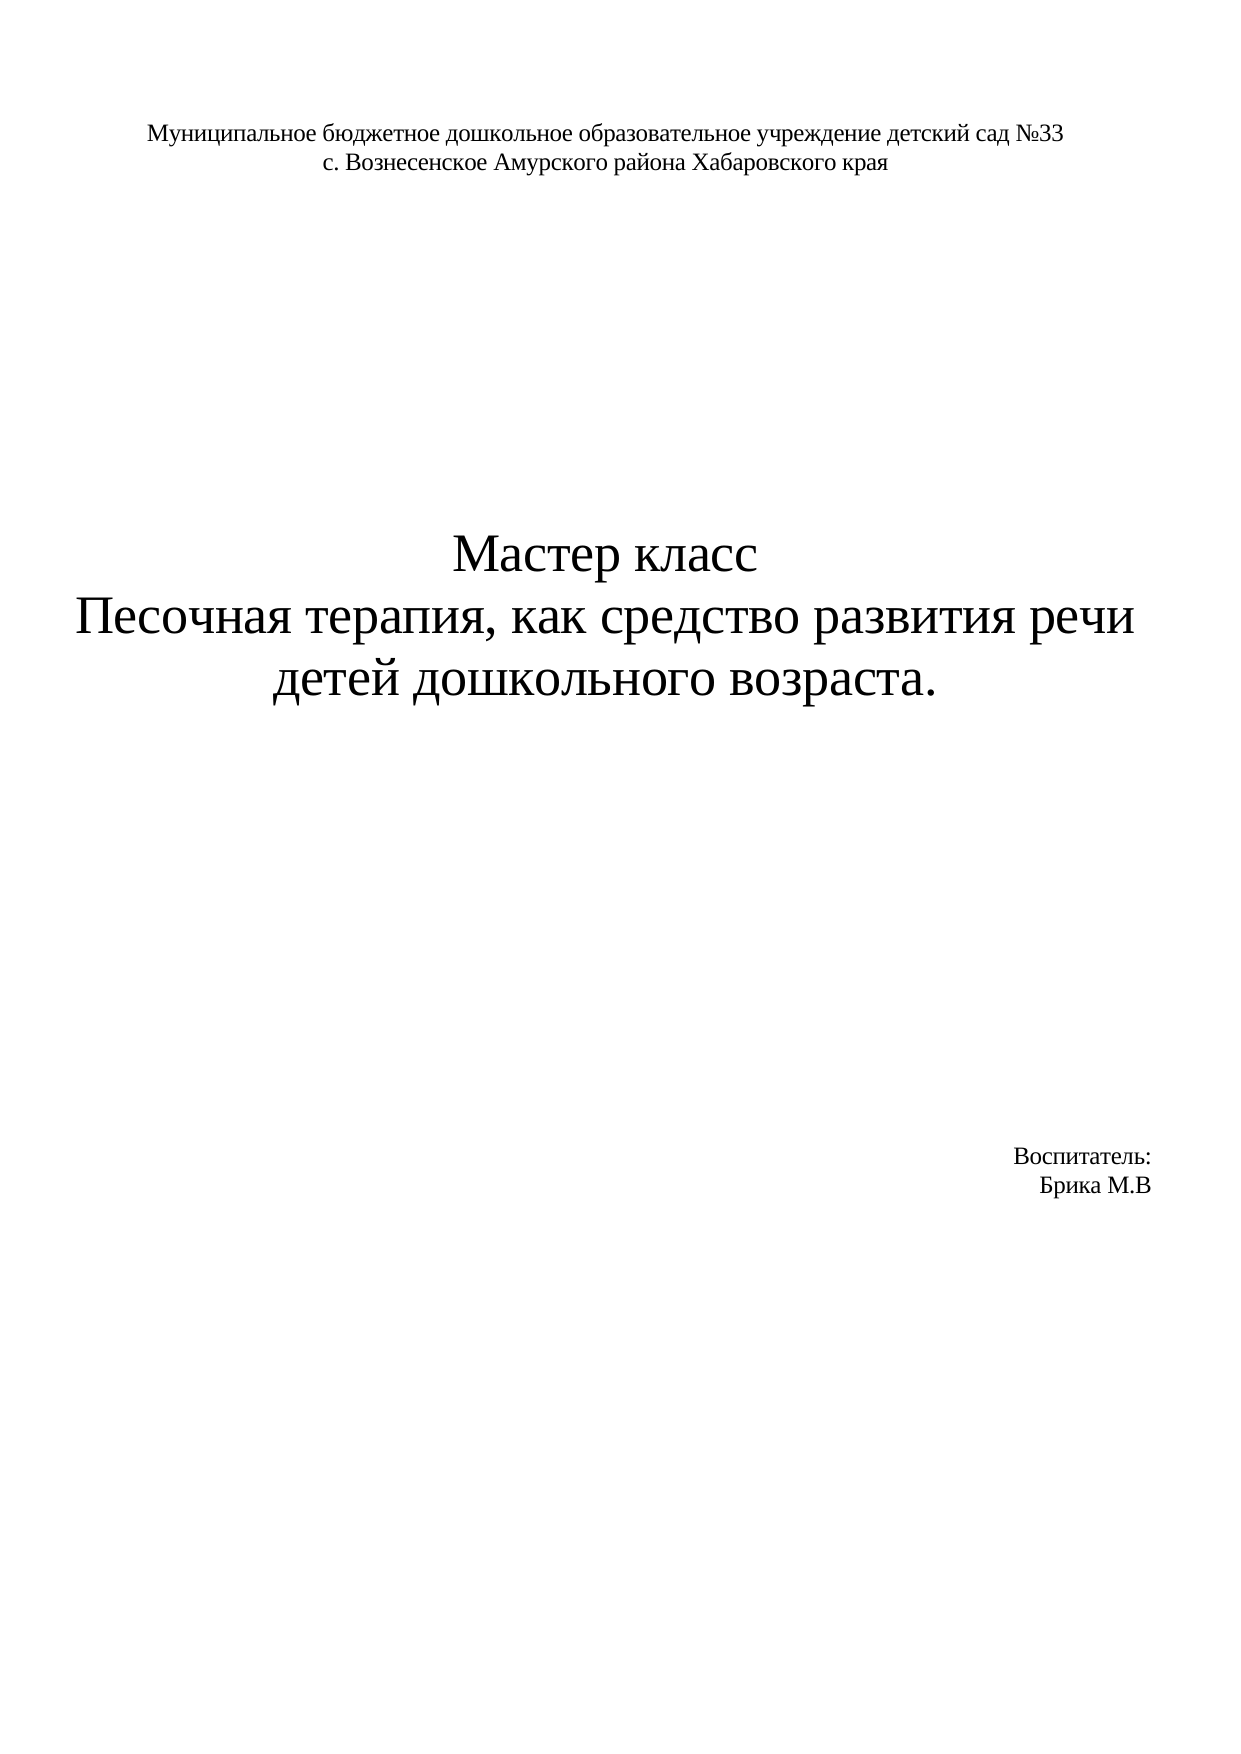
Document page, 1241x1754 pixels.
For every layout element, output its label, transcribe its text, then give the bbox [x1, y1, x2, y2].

text Мастер класс [59, 521, 1152, 583]
text Воспитатель: [59, 1141, 1152, 1170]
text с. Вознесенское Амурского района Хабаровского края [59, 147, 1152, 176]
text Муниципальное бюджетное дошкольное образовательное учреждение детский сад №33 [59, 118, 1152, 147]
text Песочная терапия, как средство развития речи детей дошкольного возраста. [59, 583, 1152, 707]
text Брика М.В [59, 1170, 1152, 1199]
